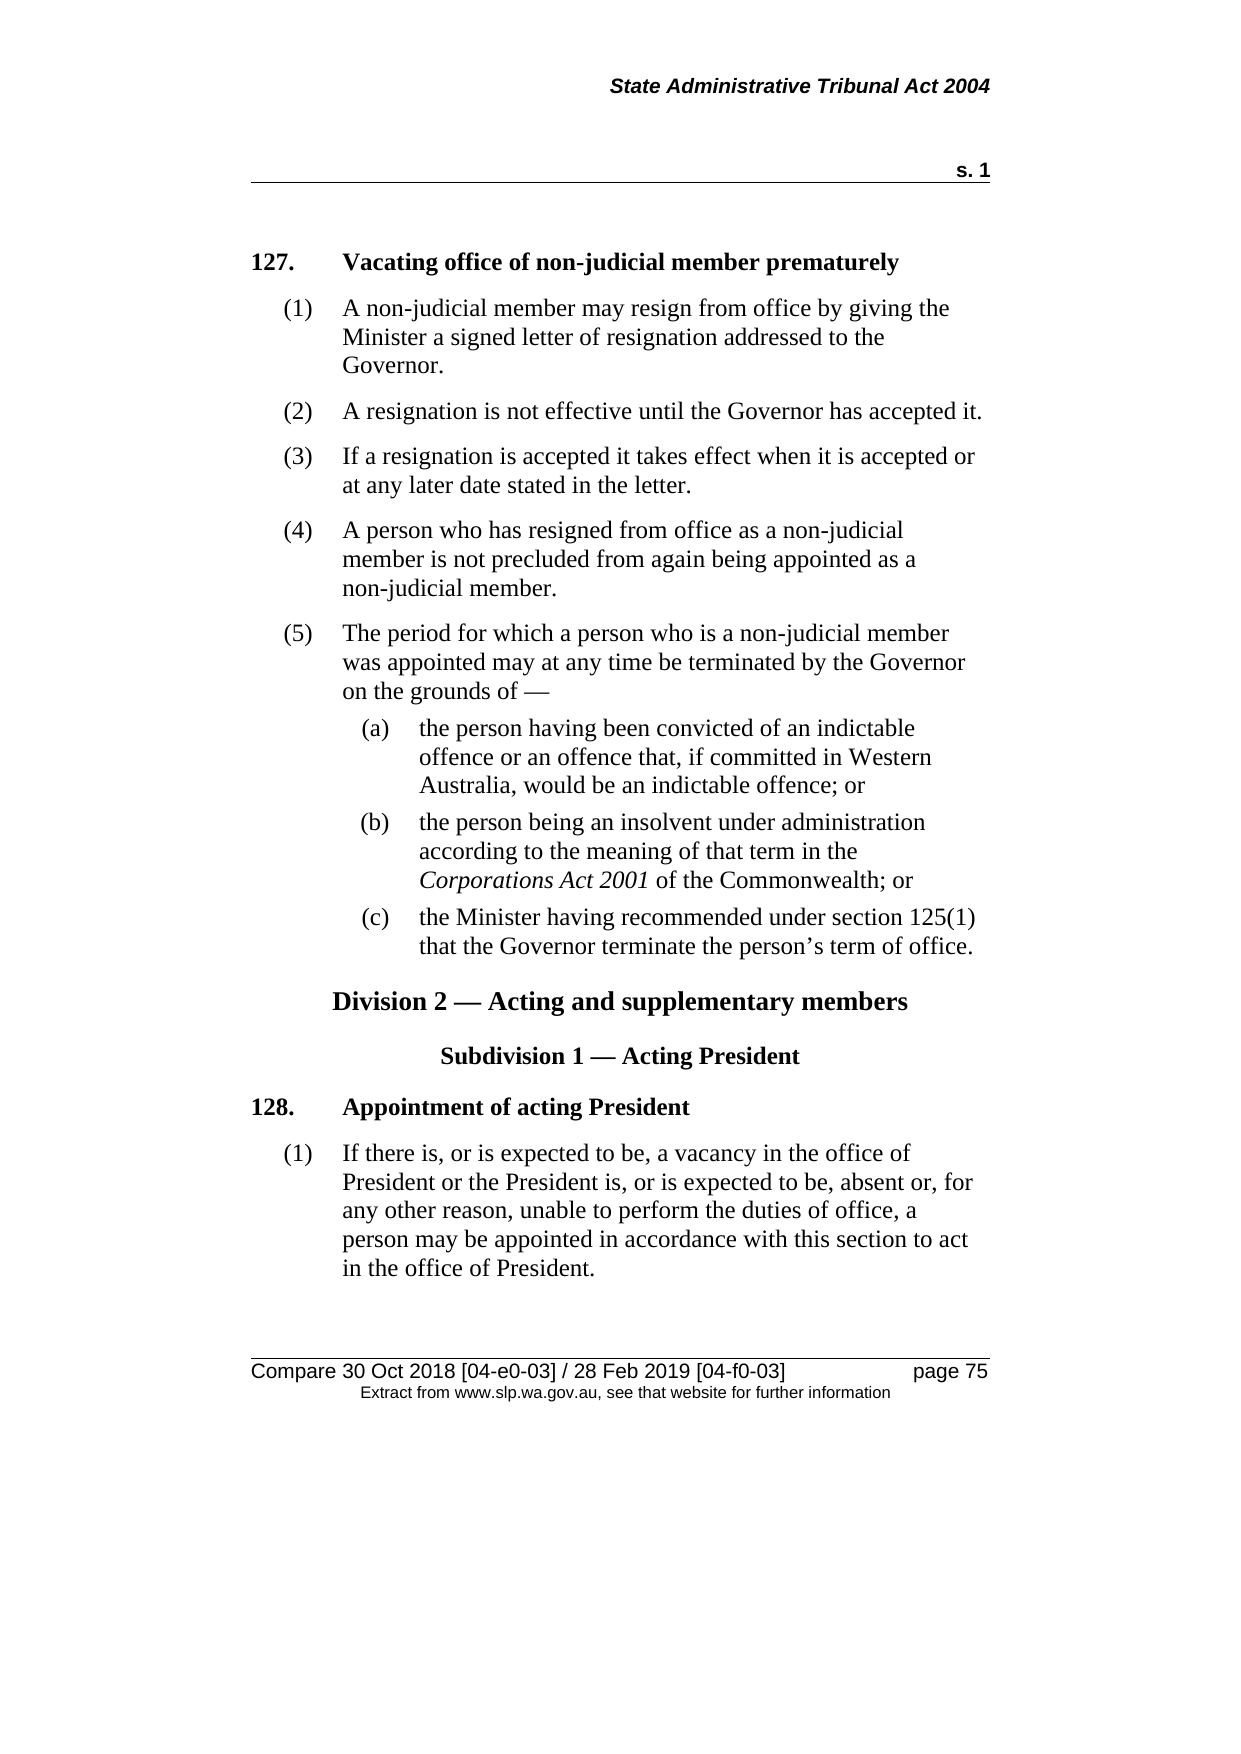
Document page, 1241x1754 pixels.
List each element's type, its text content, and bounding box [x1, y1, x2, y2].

subtitle 127. Vacating office of non-judicial member prematurely [251, 247, 990, 276]
text (1) A non-judicial member may resign from office by giving the Minister a signed letter of resignation addressed to the Governor. [251, 293, 990, 379]
subtitle 128. Appointment of acting President [251, 1092, 990, 1121]
subtitle Division 2 — Acting and supplementary members [251, 984, 990, 1016]
text (a) the person having been convicted of an indictable offence or an offence that, if committed in , would be an indictable offence; or [251, 713, 990, 799]
text (4) A person who has resigned from office as a non-judicial member is not precluded from again being appointed as a non-judicial member. [251, 515, 990, 602]
text (5) The period for which a person who is a non-judicial member was appointed may at any time be terminated by the Governor on the grounds of — [251, 618, 990, 704]
text (2) A resignation is not effective until the Governor has accepted it. [251, 396, 990, 424]
text (b) the person being an insolvent under administration according to the meaning of that term in the Corporations Act 2001 of the Commonwealth; or [251, 807, 990, 894]
text (1) If there is, or is expected to be, a vacancy in the office of President or the President is, or is expected to be, absent or, for any other reason, unable to perform the duties of office, a person may be appointed in accordance with this section to act in the office of President. [251, 1138, 990, 1282]
text (3) If a resignation is accepted it takes effect when it is accepted or at any later date stated in the letter. [251, 441, 990, 499]
subtitle Subdivision 1 — Acting President [251, 1041, 990, 1069]
text (c) the Minister having recommended under section 125(1) that the Governor terminate the person’s term of office. [251, 902, 990, 959]
